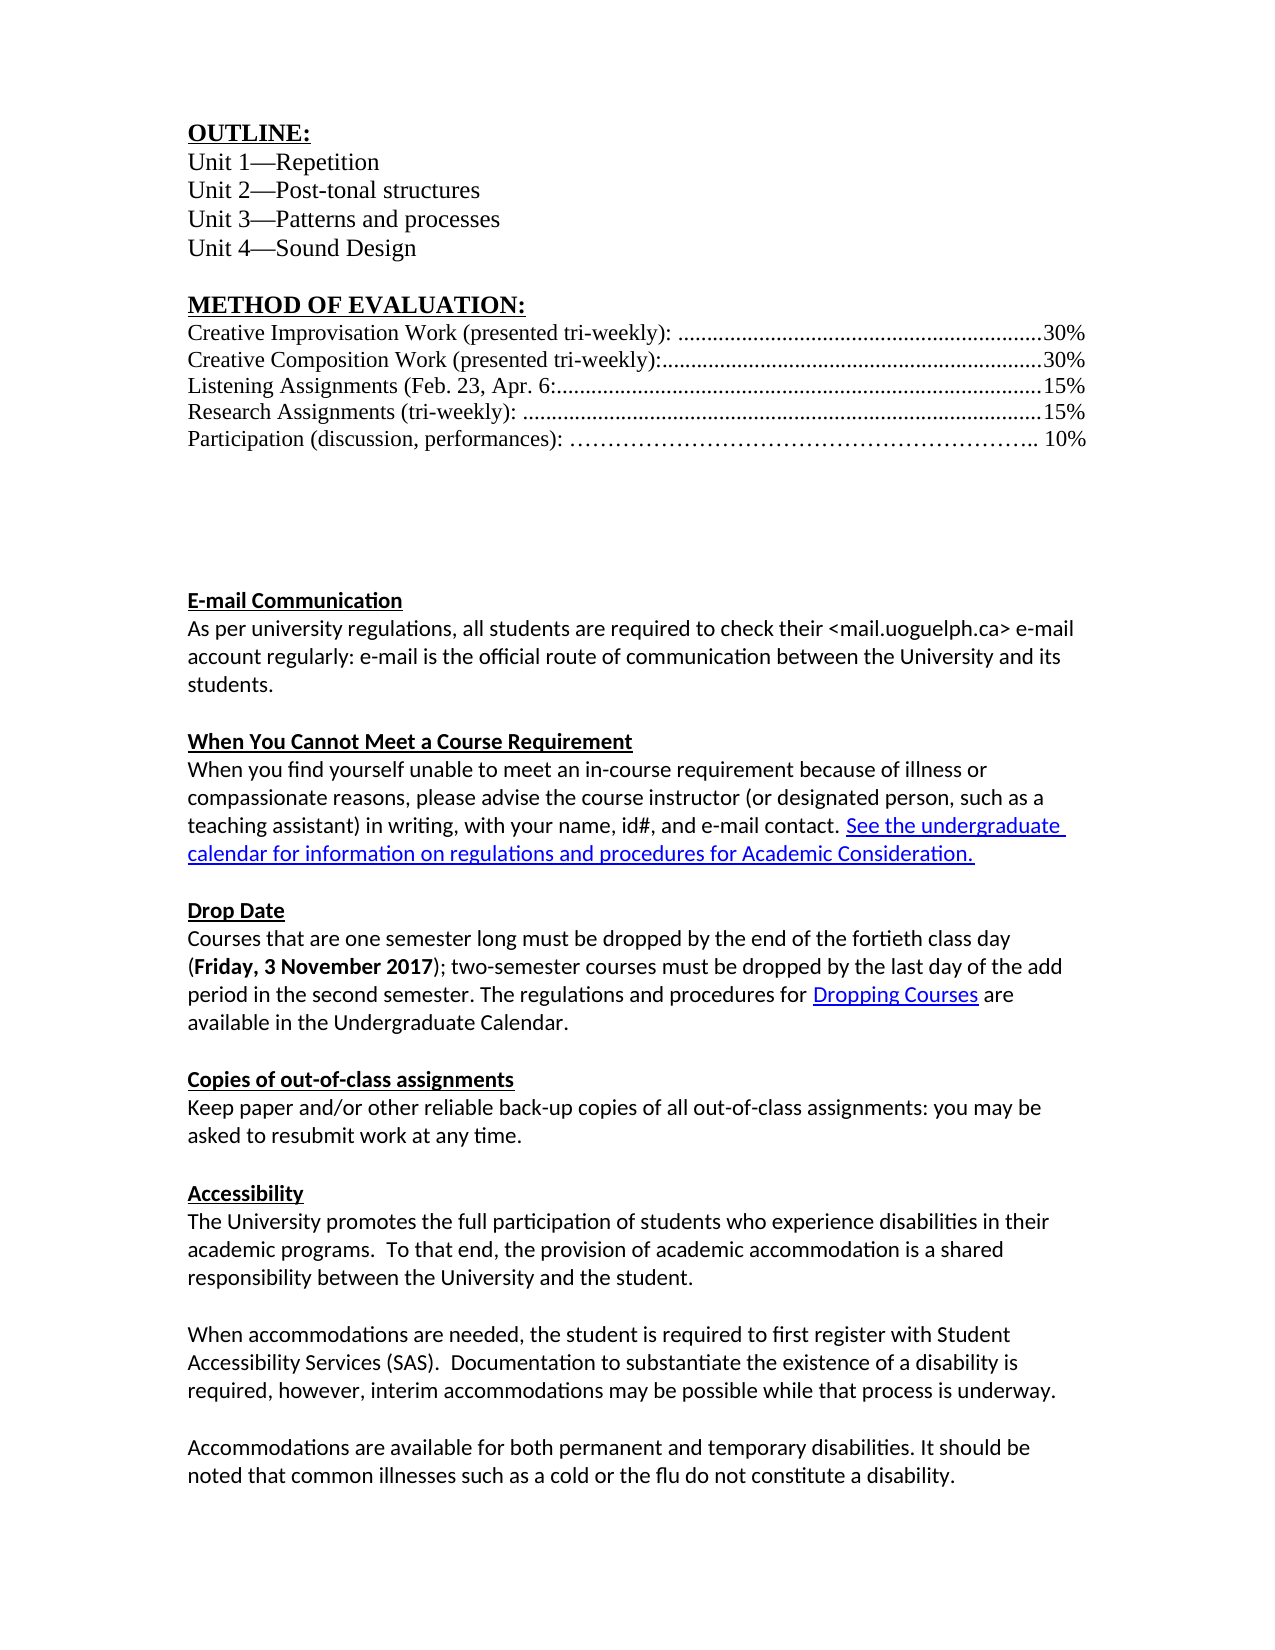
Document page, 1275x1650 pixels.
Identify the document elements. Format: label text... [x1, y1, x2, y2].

text Drop Date Courses that are one semester long must be dropped by the end of the fortieth class day (Friday, 3 November 2017); two-semester courses must be dropped by the last day of the add period in the second semester. The regulations and procedures for Dropping Courses are available in the Undergraduate Calendar. [187, 896, 1088, 1036]
text Creative Composition Work (presented tri-weekly): 30% [187, 346, 1088, 372]
text Creative Improvisation Work (presented tri-weekly): 30% [187, 319, 1088, 346]
text Research Assignments (tri-weekly): 15% [187, 398, 1088, 425]
text Copies of out-of-class assignments Keep paper and/or other reliable back-up copies of all out-of-class assignments: you may be asked to resubmit work at any time. [187, 1066, 1088, 1149]
text E-mail Communication As per university regulations, all students are required to check their <mail.uoguelph.ca> e-mail account regularly: e-mail is the official route of communication between the University and its students. [187, 586, 1088, 698]
text Accessibility The University promotes the full participation of students who experience disabilities in their academic programs. To that end, the provision of academic accommodation is a shared responsibility between the University and the student. [187, 1179, 1088, 1291]
text Listening Assignments (Feb. 23, Apr. 6: 15% [187, 372, 1088, 398]
text Unit 1—Repetition [187, 147, 1088, 176]
text METHOD OF EVALUATION: [187, 291, 1088, 319]
text Participation (discussion, performances): …………………………………………………….. 10% [187, 425, 1088, 451]
text Unit 2—Post-tonal structures [187, 176, 1088, 204]
text Accommodations are available for both permanent and temporary disabilities. It should be noted that common illnesses such as a cold or the flu do not constitute a disability. [187, 1433, 1088, 1489]
text When accommodations are needed, the student is required to first register with Student Accessibility Services (SAS). Documentation to substantiate the existence of a disability is required, however, interim accommodations may be possible while that process is underway. [187, 1320, 1088, 1404]
text When You Cannot Meet a Course Requirement When you find yourself unable to meet an in-course requirement because of illness or compassionate reasons, please advise the course instructor (or designated person, such as a teaching assistant) in writing, with your name, id#, and e-mail contact. See the undergraduate calendar for information on regulations and procedures for Academic Consideration. [187, 727, 1088, 867]
text Unit 3—Patterns and processes [187, 204, 1088, 233]
text OUTLINE: [187, 118, 1088, 147]
text Unit 4—Sound Design [187, 233, 1088, 262]
